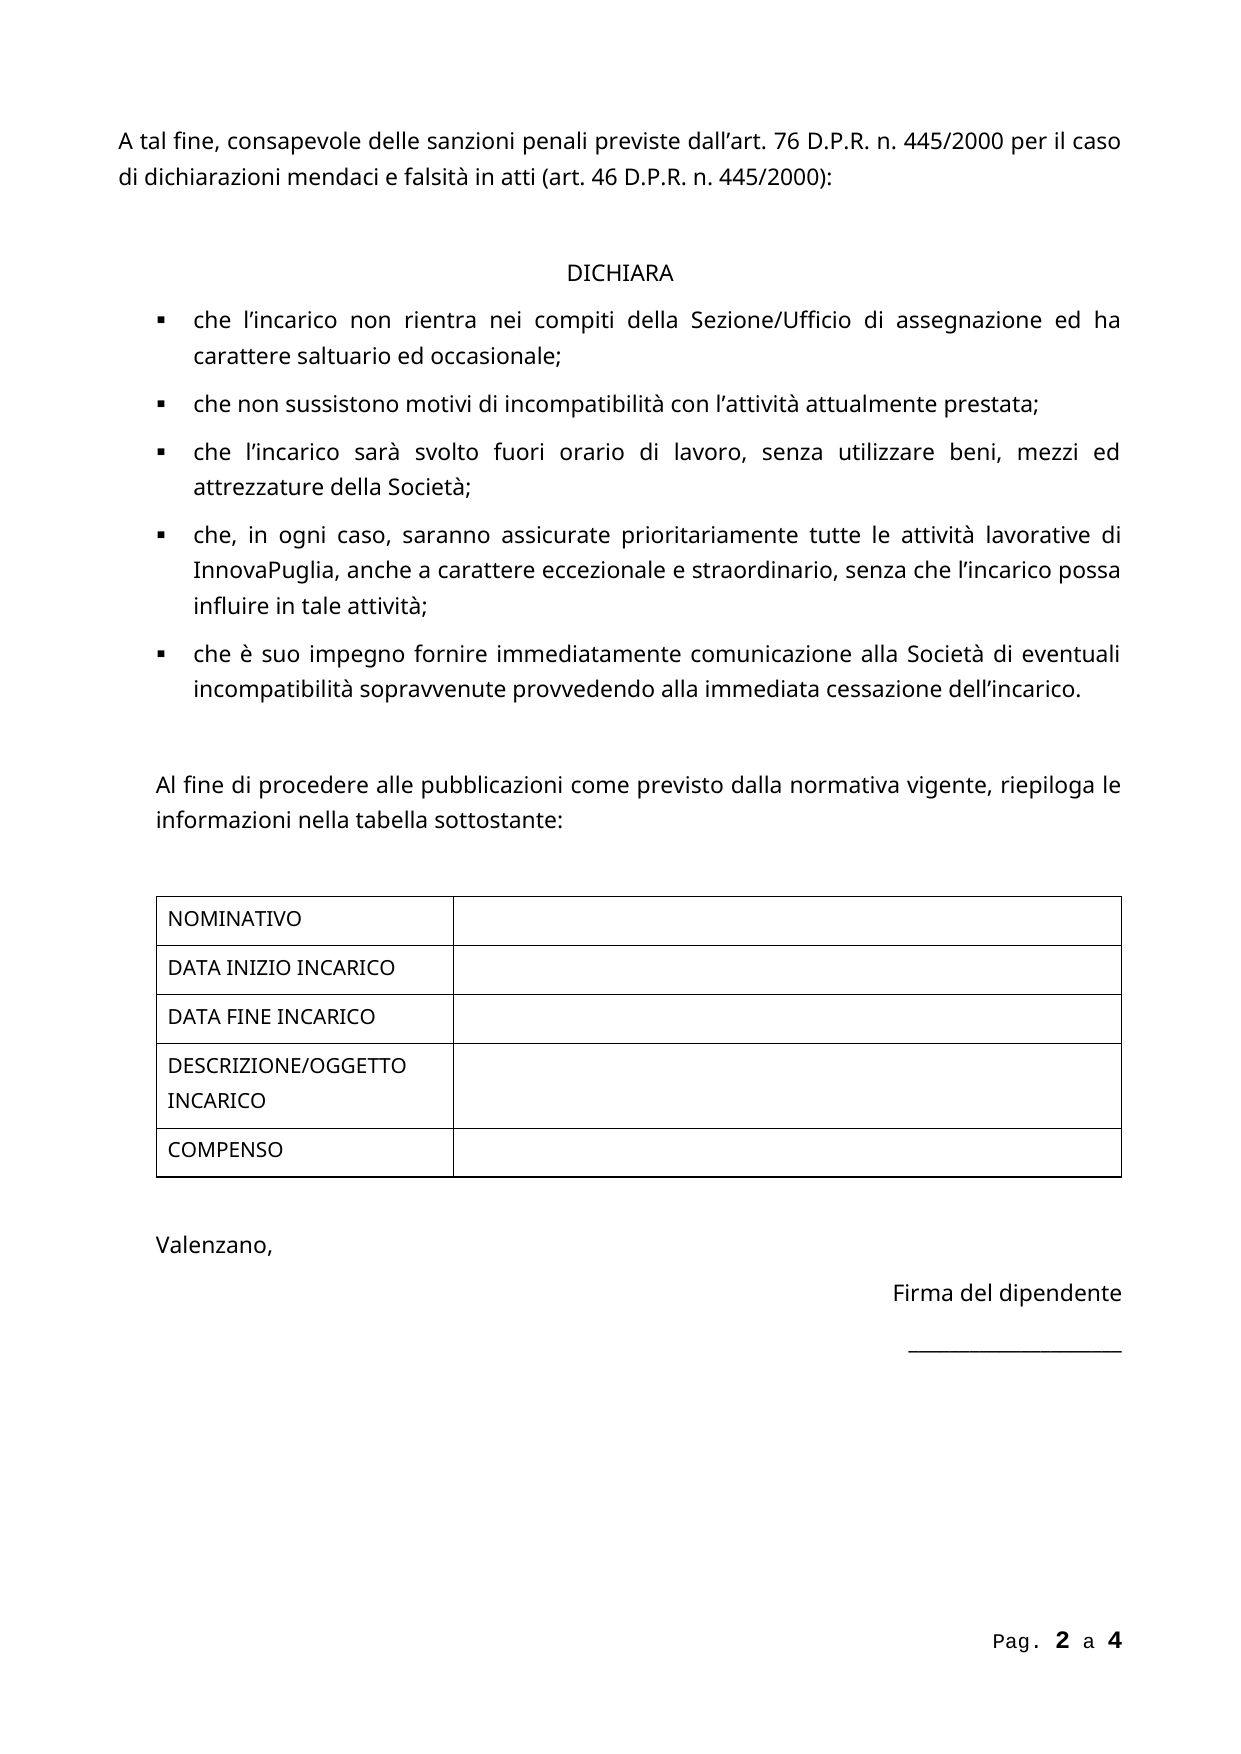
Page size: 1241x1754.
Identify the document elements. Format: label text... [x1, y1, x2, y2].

text DICHIARA [118, 252, 1122, 288]
list che non sussistono motivi di incompatibilità con l’attività attualmente prestata; [156, 384, 1122, 419]
text A tal fine, consapevole delle sanzioni penali previste dall’art. 76 D.P.R. n. 445/2000 per il caso di dichiarazioni mendaci e falsità in atti (art. 46 D.P.R. n. 445/2000): [118, 121, 1122, 192]
text Firma del dipendente [156, 1273, 1122, 1309]
table_cell DESCRIZIONE/OGGETTO INCARICO [157, 1044, 453, 1127]
table_header NOMINATIVO [157, 897, 453, 945]
text _____________________ [156, 1321, 1122, 1357]
table_cell [454, 1044, 1121, 1127]
table_cell [454, 995, 1121, 1043]
table_cell [454, 1129, 1121, 1176]
text Valenzano, [156, 1225, 1122, 1261]
list che l’incarico non rientra nei compiti della Sezione/Ufficio di assegnazione ed ha carattere saltuario ed occasionale; [156, 300, 1122, 371]
text Al fine di procedere alle pubblicazioni come previsto dalla normativa vigente, riepiloga le informazioni nella tabella sottostante: [156, 765, 1122, 836]
table_header [454, 897, 1121, 945]
list che l’incarico sarà svolto fuori orario di lavoro, senza utilizzare beni, mezzi ed attrezzature della Società; [156, 432, 1122, 502]
list che, in ogni caso, saranno assicurate prioritariamente tutte le attività lavorative di InnovaPuglia, anche a carattere eccezionale e straordinario, senza che l’incarico possa influire in tale attività; [156, 515, 1122, 621]
table_cell [454, 946, 1121, 994]
table_cell DATA FINE INCARICO [157, 995, 453, 1043]
list che è suo impegno fornire immediatamente comunicazione alla Società di eventuali incompatibilità sopravvenute provvedendo alla immediata cessazione dell’incarico. [156, 634, 1122, 704]
table_cell DATA INIZIO INCARICO [157, 946, 453, 994]
table_cell COMPENSO [157, 1129, 453, 1176]
